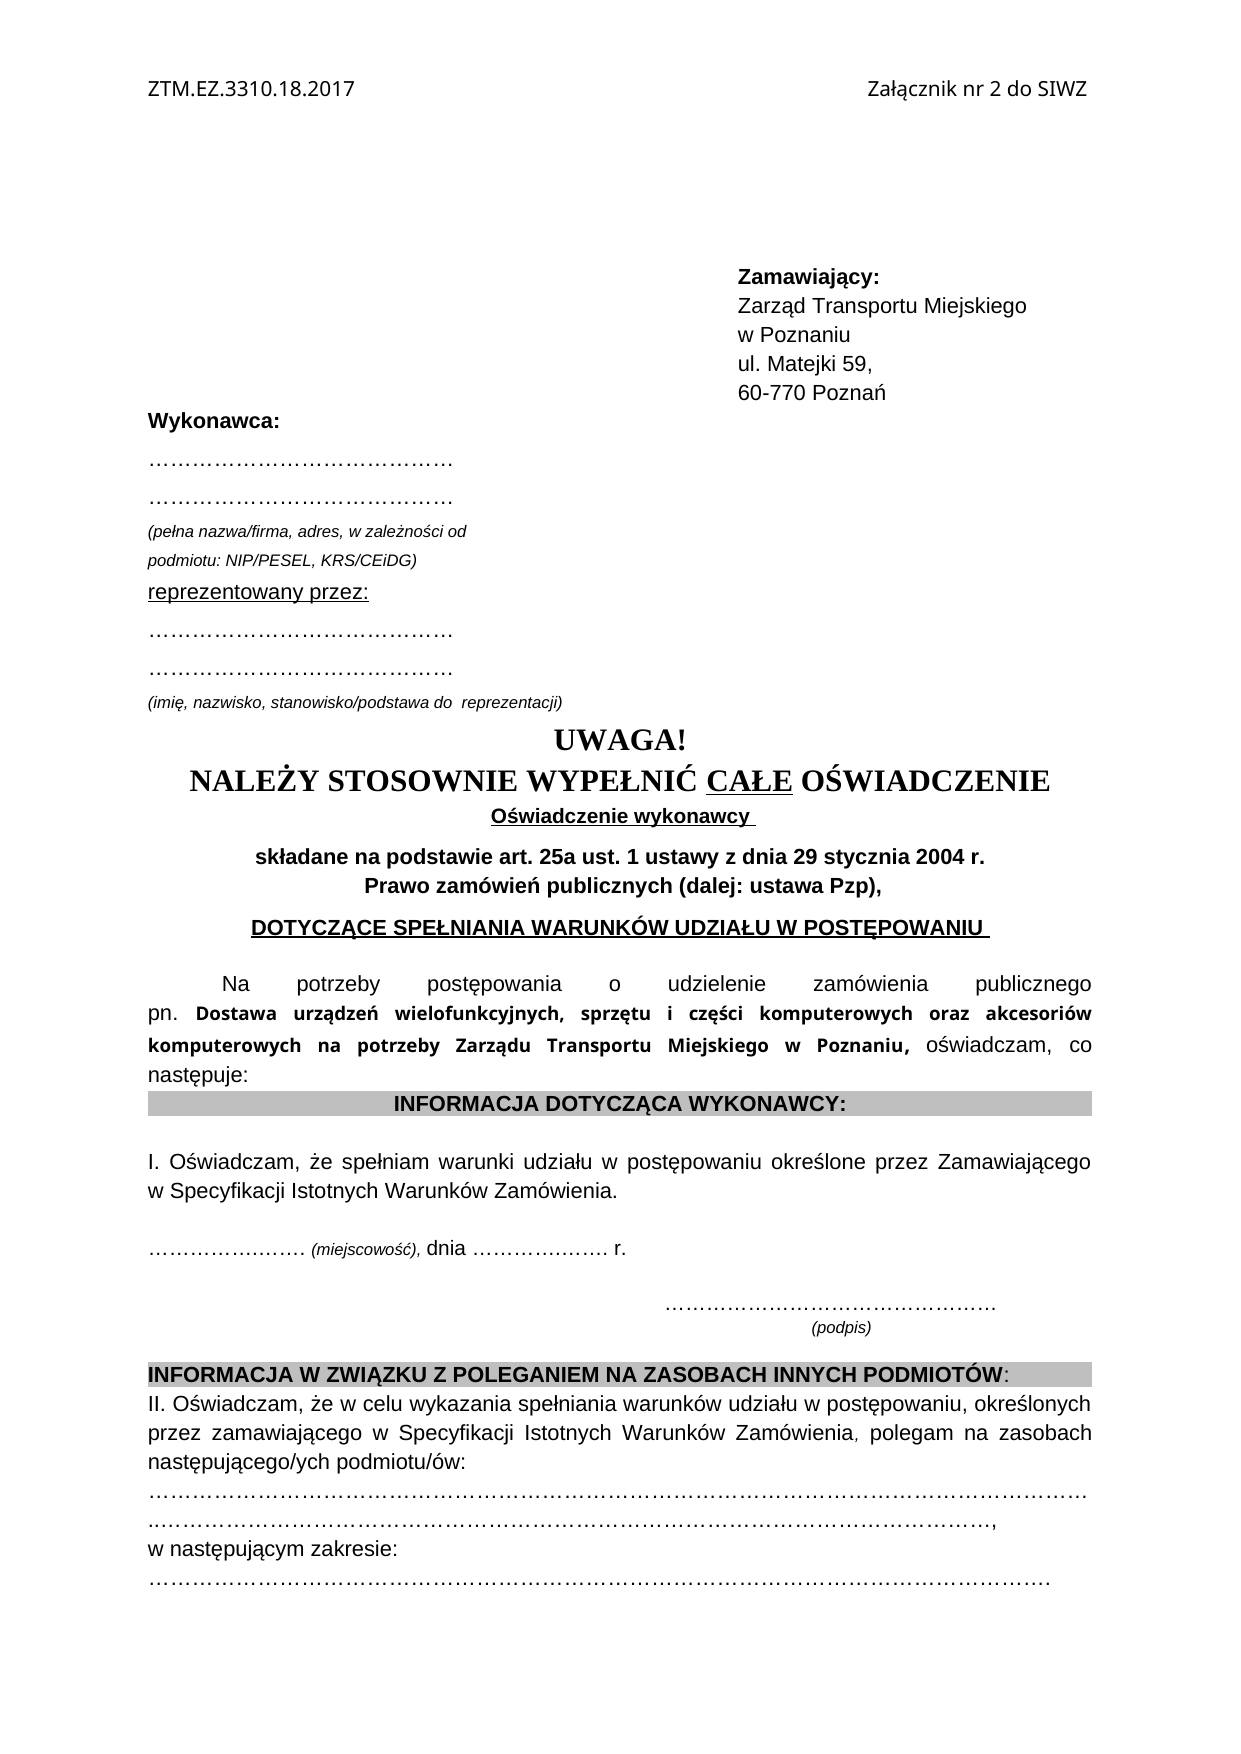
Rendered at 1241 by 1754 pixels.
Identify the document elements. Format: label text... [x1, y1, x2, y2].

text 60-770 Poznań [148, 379, 1092, 404]
text ul. Matejki 59, [148, 350, 1092, 376]
text Zarząd Transportu Miejskiego [148, 292, 1092, 318]
text ………………………………………………………………………… [148, 617, 472, 680]
text Na potrzeby postępowania o udzielenie zamówienia publicznego pn. Dostawa urządzeń wielofunkcyjnych, sprzętu i części komputerowych oraz akcesoriów komputerowych na potrzeby Zarządu Transportu Miejskiego w Poznaniu, oświadczam, co następuje: [148, 971, 1092, 1087]
text Prawo zamówień publicznych (dalej: ustawa Pzp), [148, 873, 1092, 898]
text UWAGA! [148, 721, 1092, 757]
text reprezentowany przez: [148, 579, 1092, 604]
text Oświadczenie wykonawcy [148, 804, 1092, 828]
text (pełna nazwa/firma, adres, w zależności od podmiotu: NIP/PESEL, KRS/CEiDG) [148, 522, 472, 570]
text DOTYCZĄCE SPEŁNIANIA WARUNKÓW UDZIAŁU W POSTĘPOWANIU [148, 914, 1092, 967]
text …………….……. (miejscowość), dnia ………….……. r. [148, 1236, 1092, 1260]
text Zamawiający: [664, 263, 1092, 289]
text składane na podstawie art. 25a ust. 1 ustawy z dnia 29 stycznia 2004 r. [148, 844, 1092, 869]
text II. Oświadczam, że w celu wykazania spełniania warunków udziału w postępowaniu, określonych przez zamawiającego w Specyfikacji Istotnych Warunków Zamówienia, polegam na zasobach następującego/ych podmiotu/ów: [148, 1391, 1092, 1474]
text (imię, nazwisko, stanowisko/podstawa do reprezentacji) [148, 693, 1092, 712]
text (podpis) [738, 1318, 1092, 1337]
text I. Oświadczam, że spełniam warunki udziału w postępowaniu określone przez Zamawiającego w Specyfikacji Istotnych Warunków Zamówienia. [148, 1149, 1092, 1203]
text INFORMACJA W ZWIĄZKU Z POLEGANIEM NA ZASOBACH INNYCH PODMIOTÓW: [148, 1362, 1092, 1387]
text …………………………………………………………………………………………………………………..……………………………………………………………………………………………………, [148, 1478, 1092, 1532]
text ………………………………………………………………………… [148, 446, 472, 509]
text w Poznaniu [738, 321, 1092, 347]
text INFORMACJA DOTYCZĄCA WYKONAWCY: [148, 1091, 1092, 1116]
text ………………………………………… [148, 1291, 1092, 1315]
text Wykonawca: [148, 408, 1092, 433]
text NALEŻY STOSOWNIE WYPEŁNIĆ CAŁE OŚWIADCZENIE [148, 763, 1092, 799]
text w następującym zakresie: ……………………………………………………………………………………………………………. [148, 1536, 1092, 1590]
